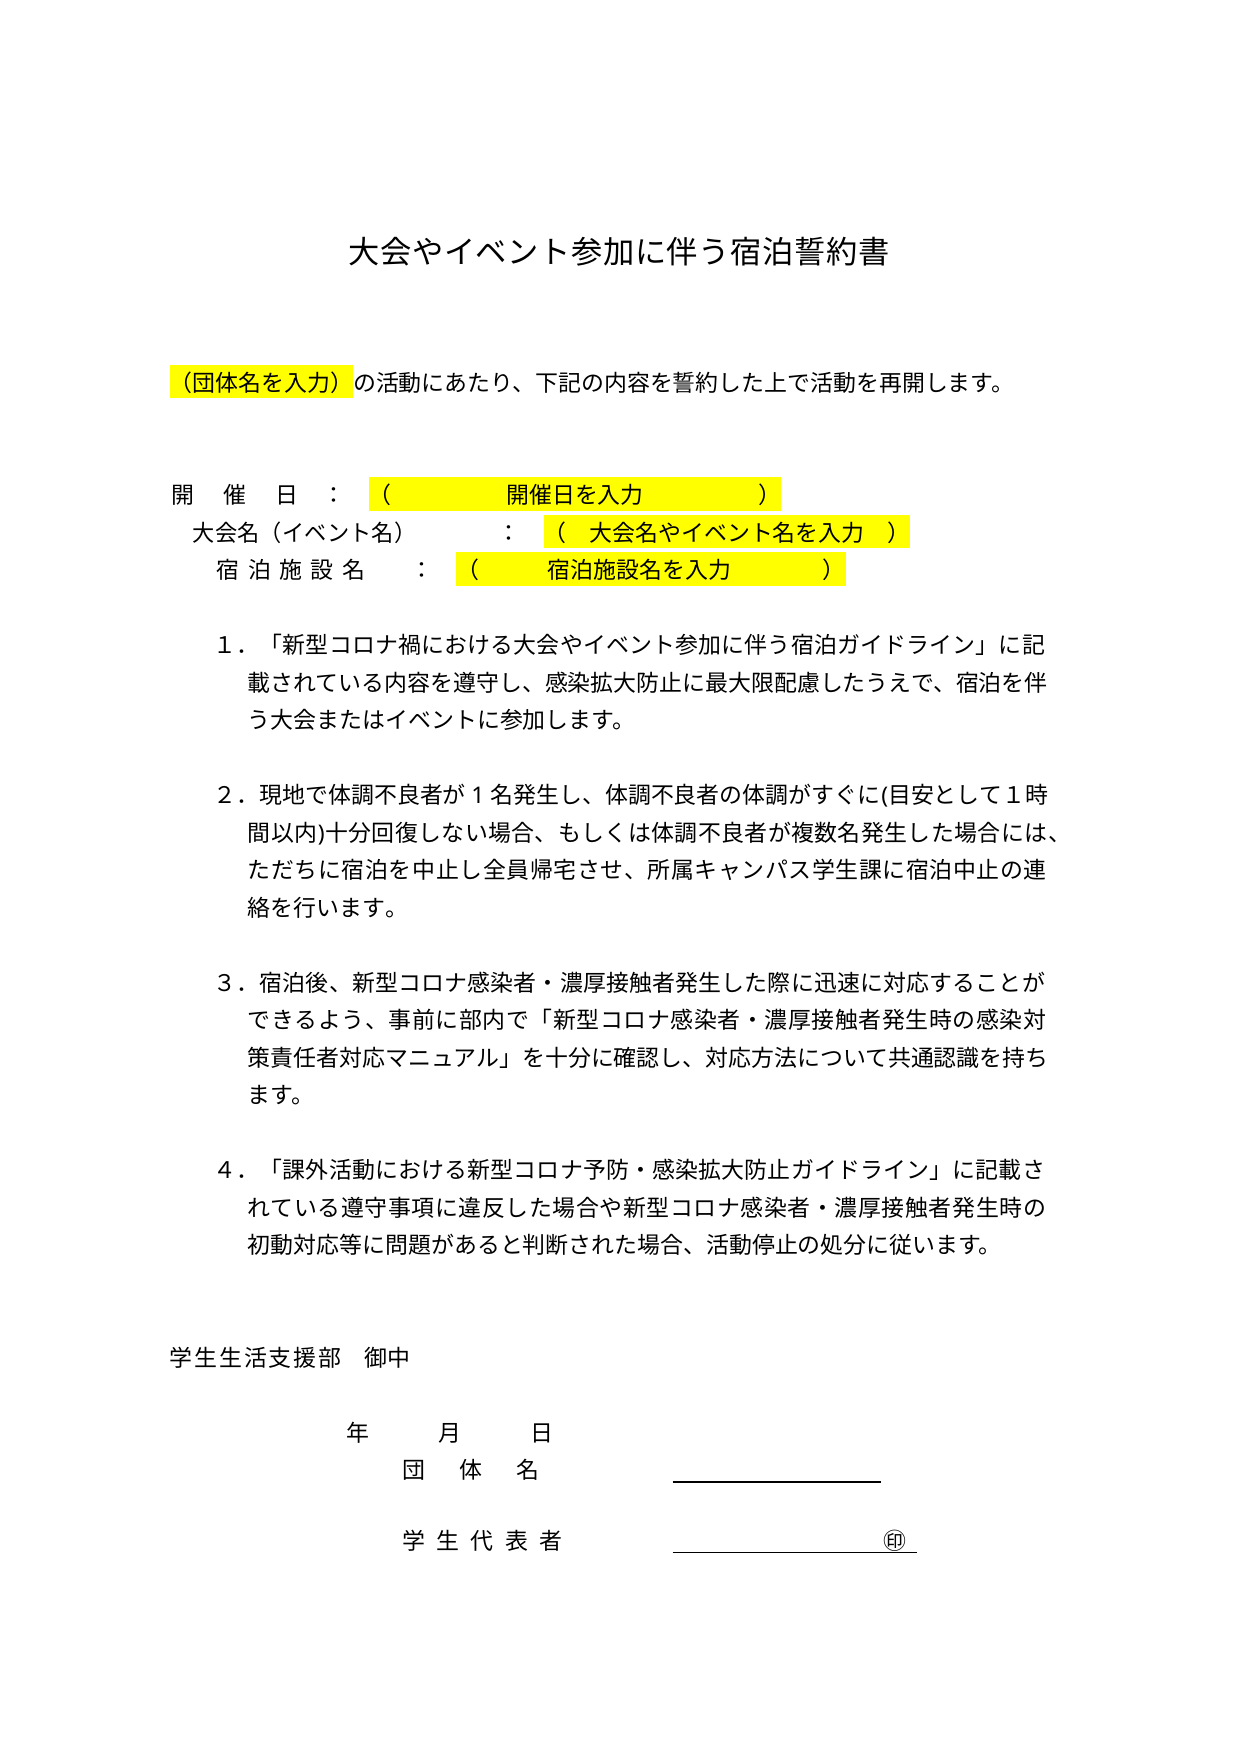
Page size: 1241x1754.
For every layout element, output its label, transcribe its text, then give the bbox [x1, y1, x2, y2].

text ２．現地で体調不良者が 1 名発生し、体調不良者の体調がすぐに(目安として１時間以内)十分回復しない場合、もしくは体調不良者が複数名発生した場合には、ただちに宿泊を中止し全員帰宅させ、所属キャンパス学生課に宿泊中止の連絡を行います。 [213, 775, 1049, 925]
text 開催日 ： （ 開催日を入力 ） [148, 475, 1092, 513]
text （団体名を入力）の活動にあたり、下記の内容を誓約した上で活動を再開します。 [169, 363, 1092, 400]
text ４．「課外活動における新型コロナ予防・感染拡大防止ガイドライン」に記載されている遵守事項に違反した場合や新型コロナ感染者・濃厚接触者発生時の初動対応等に問題があると判断された場合、活動停止の処分に従います。 [213, 1150, 1049, 1263]
text 年 月 日 [301, 1413, 1092, 1450]
text 団体名 [388, 1450, 1092, 1488]
text 大会やイベント参加に伴う宿泊誓約書 [148, 213, 1092, 288]
text 学生代表者 ㊞ [388, 1521, 1092, 1558]
text 宿泊施設名 ： （ 宿泊施設名を入力 ） [148, 550, 1092, 588]
text 学生生活支援部 御中 [169, 1338, 1092, 1375]
text ３．宿泊後、新型コロナ感染者・濃厚接触者発生した際に迅速に対応することができるよう、事前に部内で「新型コロナ感染者・濃厚接触者発生時の感染対策責任者対応マニュアル」を十分に確認し、対応方法について共通認識を持ちます。 [213, 963, 1049, 1113]
text １．「新型コロナ禍における大会やイベント参加に伴う宿泊ガイドライン」に記載されている内容を遵守し、感染拡大防止に最大限配慮したうえで、宿泊を伴う大会またはイベントに参加します。 [213, 625, 1049, 738]
text 大会名（イベント名） ： （ 大会名やイベント名を入力 ） [148, 513, 1092, 550]
